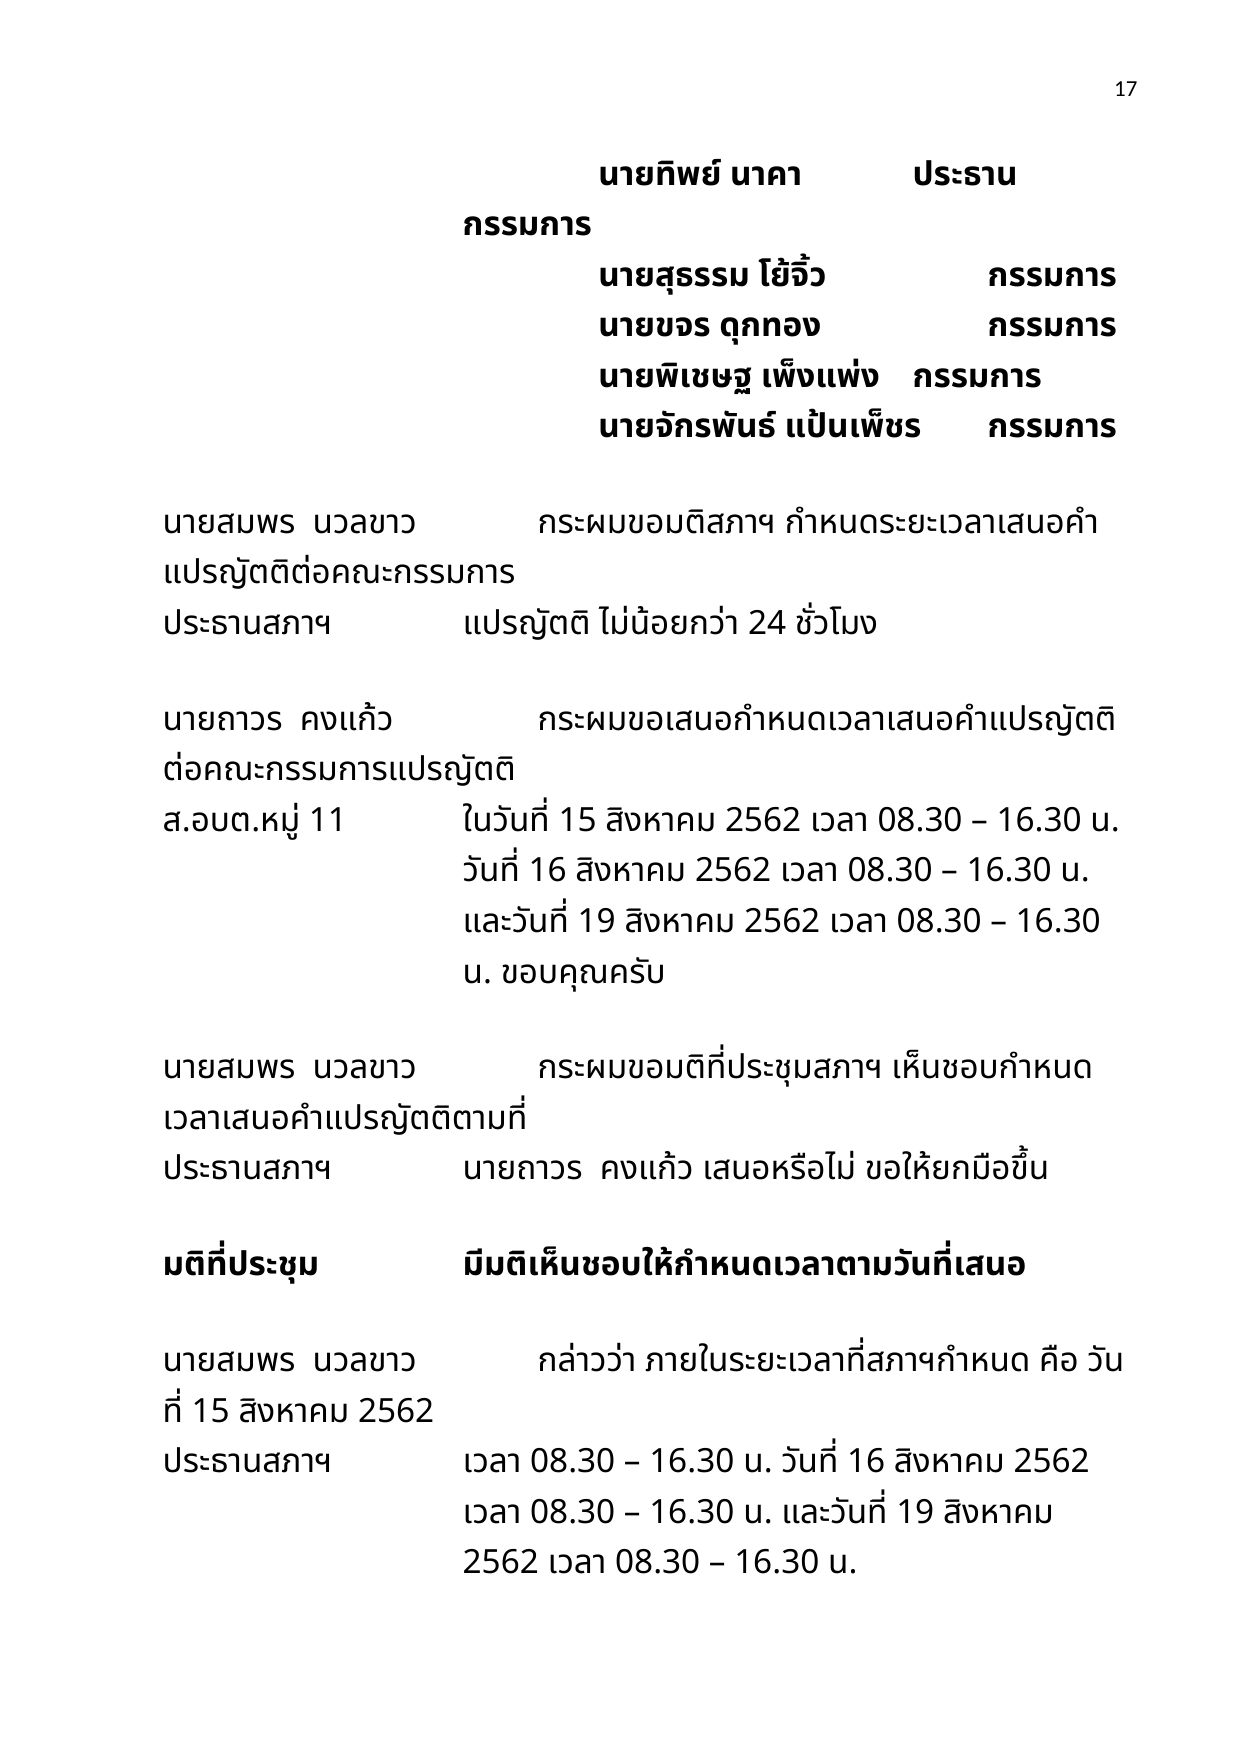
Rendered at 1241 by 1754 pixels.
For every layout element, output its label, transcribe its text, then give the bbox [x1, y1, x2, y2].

text นายสมพร นวลขาว กระผมขอมติที่ประชุมสภาฯ เห็นชอบกำหนดเวลาเสนอคำแปรญัตติตามที่ [162, 1043, 1137, 1144]
text นายจักรพันธ์ แป้นเพ็ชร กรรมการ [162, 402, 1137, 452]
text ประธานสภาฯ แปรญัตติ ไม่น้อยกว่า 24 ชั่วโมง [162, 599, 1137, 649]
text นายทิพย์ นาคา ประธานกรรมการ [162, 150, 1137, 251]
text มติที่ประชุม มีมติเห็นชอบให้กำหนดเวลาตามวันที่เสนอ [162, 1240, 1137, 1291]
text นายสุธรรม โย้จิ้ว กรรมการ [162, 251, 1137, 301]
text นายถาวร คงแก้ว กระผมขอเสนอกำหนดเวลาเสนอคำแปรญัตติต่อคณะกรรมการแปรญัตติ [162, 695, 1137, 796]
text ส.อบต.หมู่ 11 ในวันที่ 15 สิงหาคม 2562 เวลา 08.30 – 16.30 น. วันที่ 16 สิงหาคม 2562 เวลา 08.30 – 16.30 น. และวันที่ 19 สิงหาคม 2562 เวลา 08.30 – 16.30 น. ขอบคุณครับ [162, 796, 1137, 998]
text นายพิเชษฐ เพ็งแพ่ง กรรมการ [162, 352, 1137, 402]
text ประธานสภาฯ เวลา 08.30 – 16.30 น. วันที่ 16 สิงหาคม 2562 เวลา 08.30 – 16.30 น. และวันที่ 19 สิงหาคม 2562 เวลา 08.30 – 16.30 น. [162, 1437, 1137, 1589]
text นายสมพร นวลขาว กระผมขอมติสภาฯ กำหนดระยะเวลาเสนอคำแปรญัตติต่อคณะกรรมการ [162, 498, 1137, 599]
text ประธานสภาฯ นายถาวร คงแก้ว เสนอหรือไม่ ขอให้ยกมือขึ้น [162, 1144, 1137, 1195]
text นายสมพร นวลขาว กล่าวว่า ภายในระยะเวลาที่สภาฯกำหนด คือ วันที่ 15 สิงหาคม 2562 [162, 1336, 1137, 1437]
text นายขจร ดุกทอง กรรมการ [162, 301, 1137, 352]
